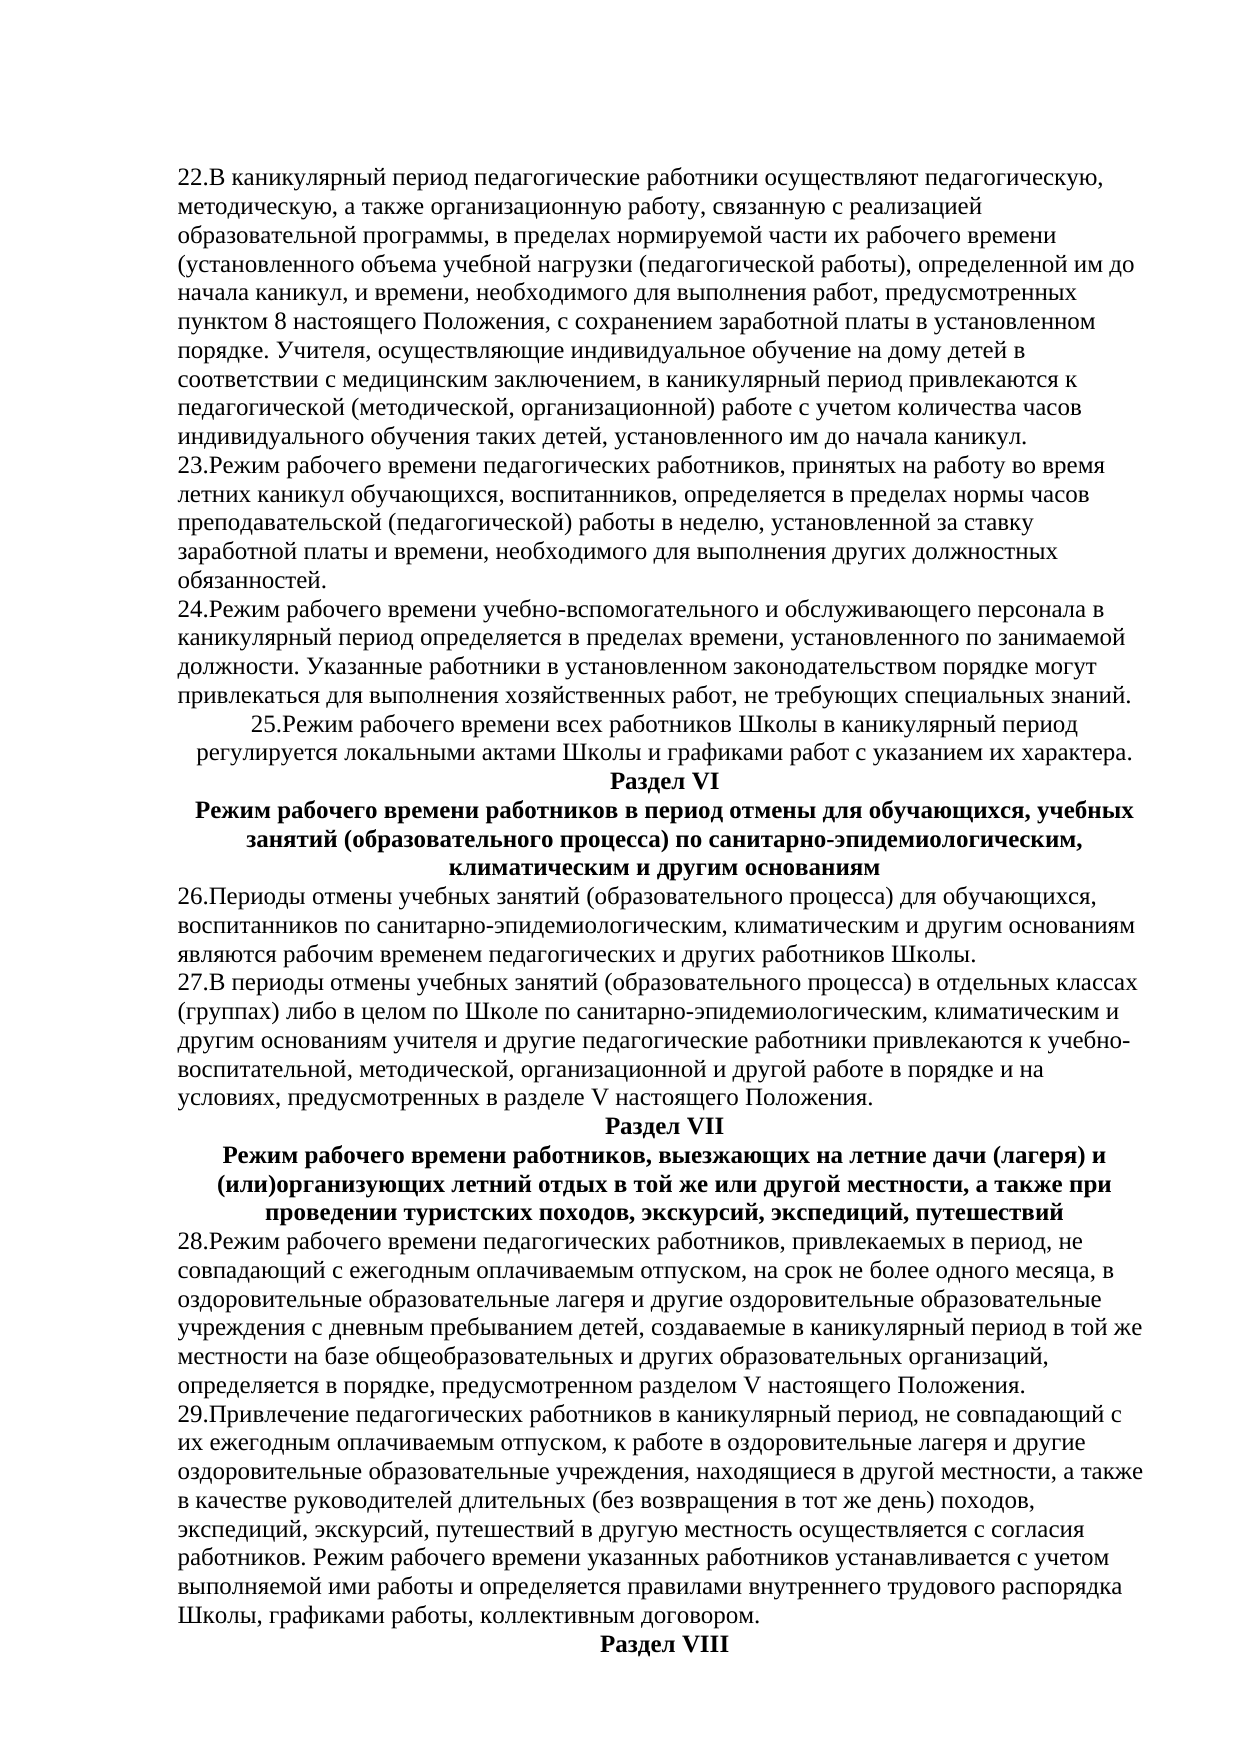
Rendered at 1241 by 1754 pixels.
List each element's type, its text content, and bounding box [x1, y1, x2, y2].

text 25.Режим рабочего времени всех работников Школы в каникулярный период регулируется локальными актами Школы и графиками работ с указанием их характера. Раздел VI [177, 709, 1152, 795]
text 24.Режим рабочего времени учебно-вспомогательного и обслуживающего персонала в каникулярный период определяется в пределах времени, установленного по занимаемой должности. Указанные работники в установленном законодательством порядке могут привлекаться для выполнения хозяйственных работ, не требующих специальных знаний. [177, 594, 1152, 709]
text 28.Режим рабочего времени педагогических работников, привлекаемых в период, не совпадающий с ежегодным оплачиваемым отпуском, на срок не более одного месяца, в оздоровительные образовательные лагеря и другие оздоровительные образовательные учреждения с дневным пребыванием детей, создаваемые в каникулярный период в той же местности на базе общеобразовательных и других образовательных организаций, определяется в порядке, предусмотренном разделом V настоящего Положения. [177, 1226, 1152, 1399]
text Раздел VII [177, 1111, 1152, 1140]
text Режим рабочего времени работников, выезжающих на летние дачи (лагеря) и (или)организующих летний отдых в той же или другой местности, а также при проведении туристских походов, экскурсий, экспедиций, путешествий [177, 1140, 1152, 1226]
text Режим рабочего времени работников в период отмены для обучающихся, учебных занятий (образовательного процесса) по санитарно-эпидемиологическим, климатическим и другим основаниям [177, 795, 1152, 881]
text 26.Периоды отмены учебных занятий (образовательного процесса) для обучающихся, воспитанников по санитарно-эпидемиологическим, климатическим и другим основаниям являются рабочим временем педагогических и других работников Школы. [177, 881, 1152, 967]
text 27.В периоды отмены учебных занятий (образовательного процесса) в отдельных классах (группах) либо в целом по Школе по санитарно-эпидемиологическим, климатическим и другим основаниям учителя и другие педагогические работники привлекаются к учебно-воспитательной, методической, организационной и другой работе в порядке и на условиях, предусмотренных в разделе V настоящего Положения. [177, 967, 1152, 1111]
text 29.Привлечение педагогических работников в каникулярный период, не совпадающий с их ежегодным оплачиваемым отпуском, к работе в оздоровительные лагеря и другие оздоровительные образовательные учреждения, находящиеся в другой местности, а также в качестве руководителей длительных (без возвращения в тот же день) походов, экспедиций, экскурсий, путешествий в другую местность осуществляется с согласия работников. Режим рабочего времени указанных работников устанавливается с учетом выполняемой ими работы и определяется правилами внутреннего трудового распорядка Школы, графиками работы, коллективным договором. [177, 1399, 1152, 1629]
text 23.Режим рабочего времени педагогических работников, принятых на работу во время летних каникул обучающихся, воспитанников, определяется в пределах нормы часов преподавательской (педагогической) работы в неделю, установленной за ставку заработной платы и времени, необходимого для выполнения других должностных обязанностей. [177, 450, 1152, 594]
text 22.В каникулярный период педагогические работники осуществляют педагогическую, методическую, а также организационную работу, связанную с реализацией образовательной программы, в пределах нормируемой части их рабочего времени (установленного объема учебной нагрузки (педагогической работы), определенной им до начала каникул, и времени, необходимого для выполнения работ, предусмотренных пунктом 8 настоящего Положения, с сохранением заработной платы в установленном порядке. Учителя, осуществляющие индивидуальное обучение на дому детей в соответствии с медицинским заключением, в каникулярный период привлекаются к педагогической (методической, организационной) работе с учетом количества часов индивидуального обучения таких детей, установленного им до начала каникул. [177, 162, 1152, 450]
text Раздел VIII [177, 1629, 1152, 1657]
